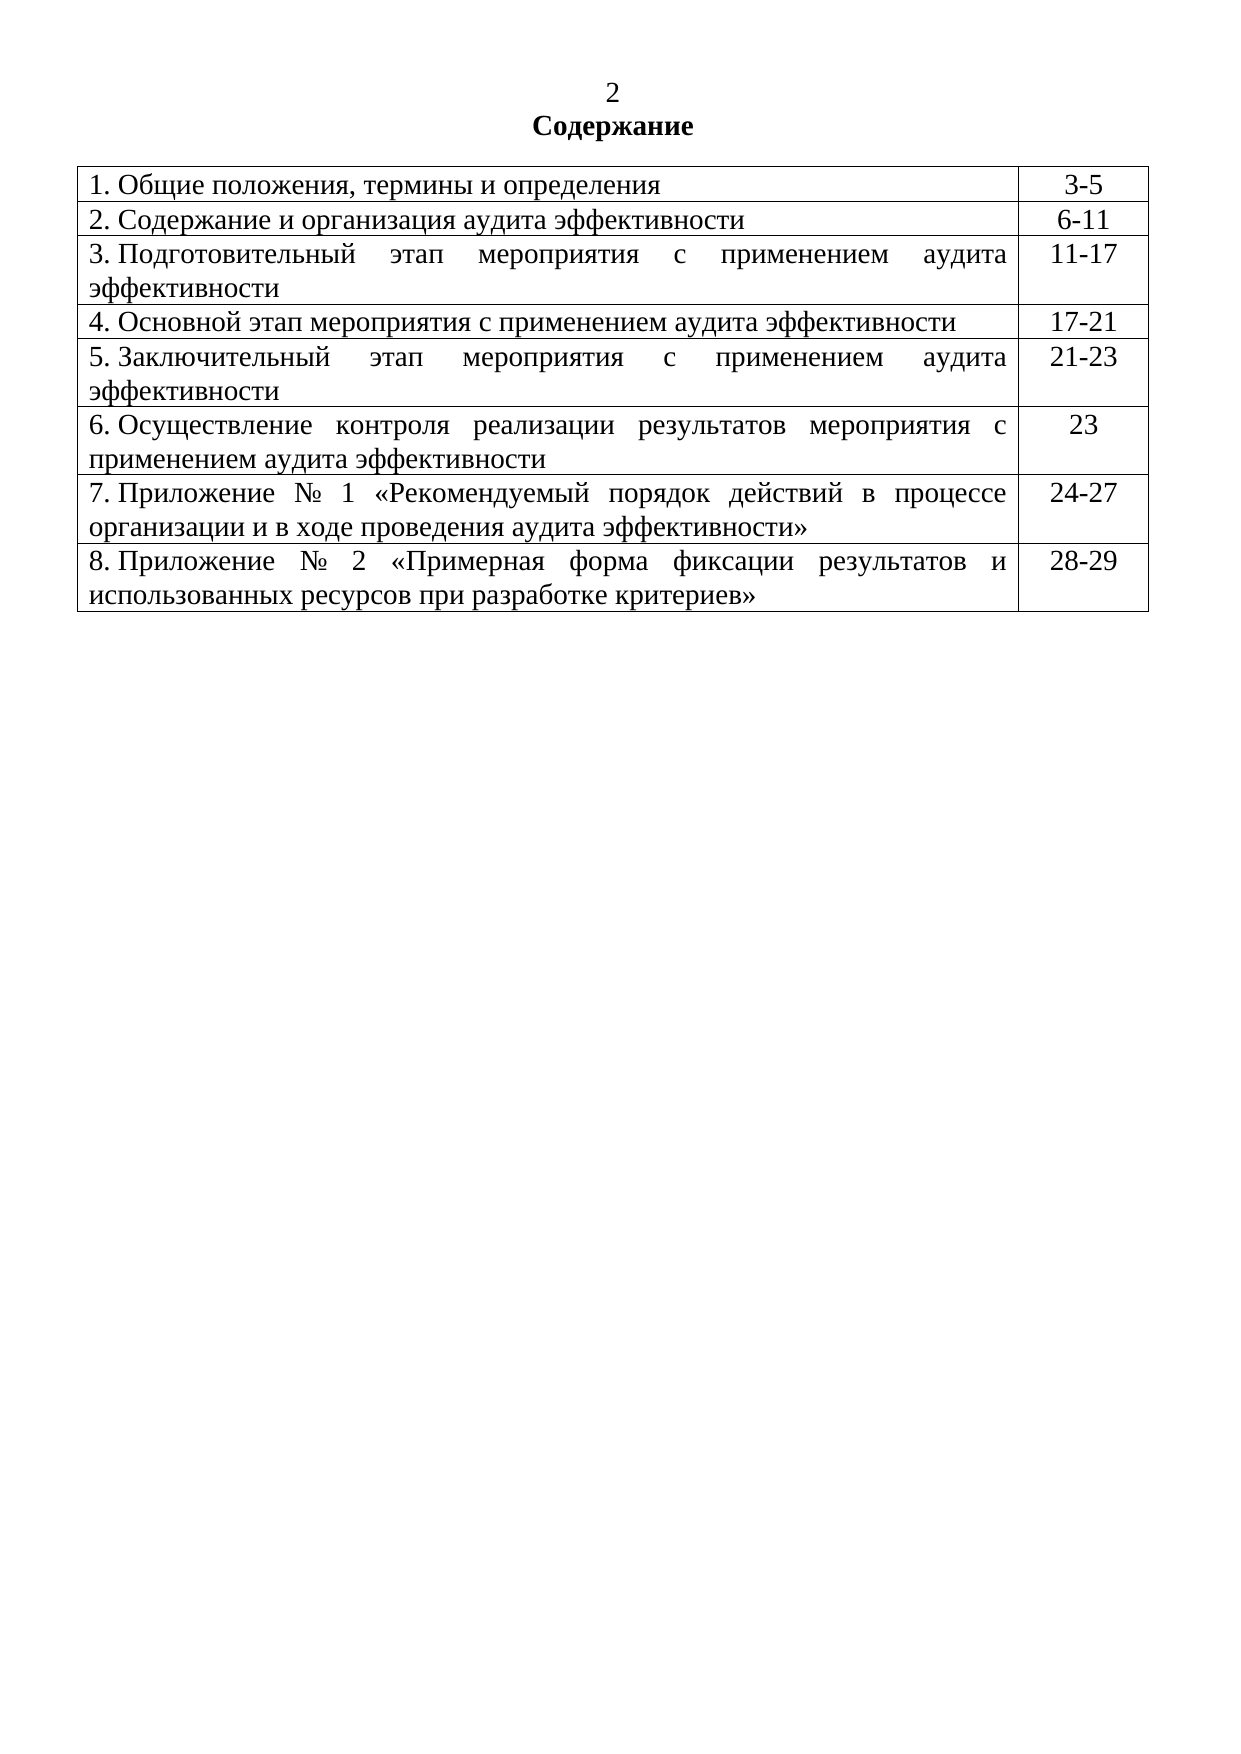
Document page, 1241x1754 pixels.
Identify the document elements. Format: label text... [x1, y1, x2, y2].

table_cell 24-27 [1019, 475, 1148, 542]
table_cell 3. Подготовительный этап мероприятия с применением аудита эффективности [78, 236, 1018, 303]
table_cell 28-29 [1019, 544, 1148, 611]
table_cell 11-17 [1019, 236, 1148, 303]
table_cell 6. Осуществление контроля реализации результатов мероприятия с применением аудита эффективности [78, 407, 1018, 474]
table_cell 23 [1019, 407, 1148, 474]
table_cell 6-11 [1019, 202, 1148, 235]
table_cell 4. Основной этап мероприятия с применением аудита эффективности [78, 305, 1018, 338]
table_cell 17-21 [1019, 305, 1148, 338]
table_cell 21-23 [1019, 339, 1148, 406]
table_cell 8. Приложение № 2 «Примерная форма фиксации результатов и использованных ресурсов при разработке критериев» [78, 544, 1018, 611]
text Содержание [88, 108, 1137, 142]
table_cell 2. Содержание и организация аудита эффективности [78, 202, 1018, 235]
table_cell 7. Приложение № 1 «Рекомендуемый порядок действий в процессе организации и в ходе проведения аудита эффективности» [78, 475, 1018, 542]
table_header 3-5 [1019, 167, 1148, 201]
table_cell 5. Заключительный этап мероприятия с применением аудита эффективности [78, 339, 1018, 406]
table_header 1. Общие положения, термины и определения [78, 167, 1018, 201]
